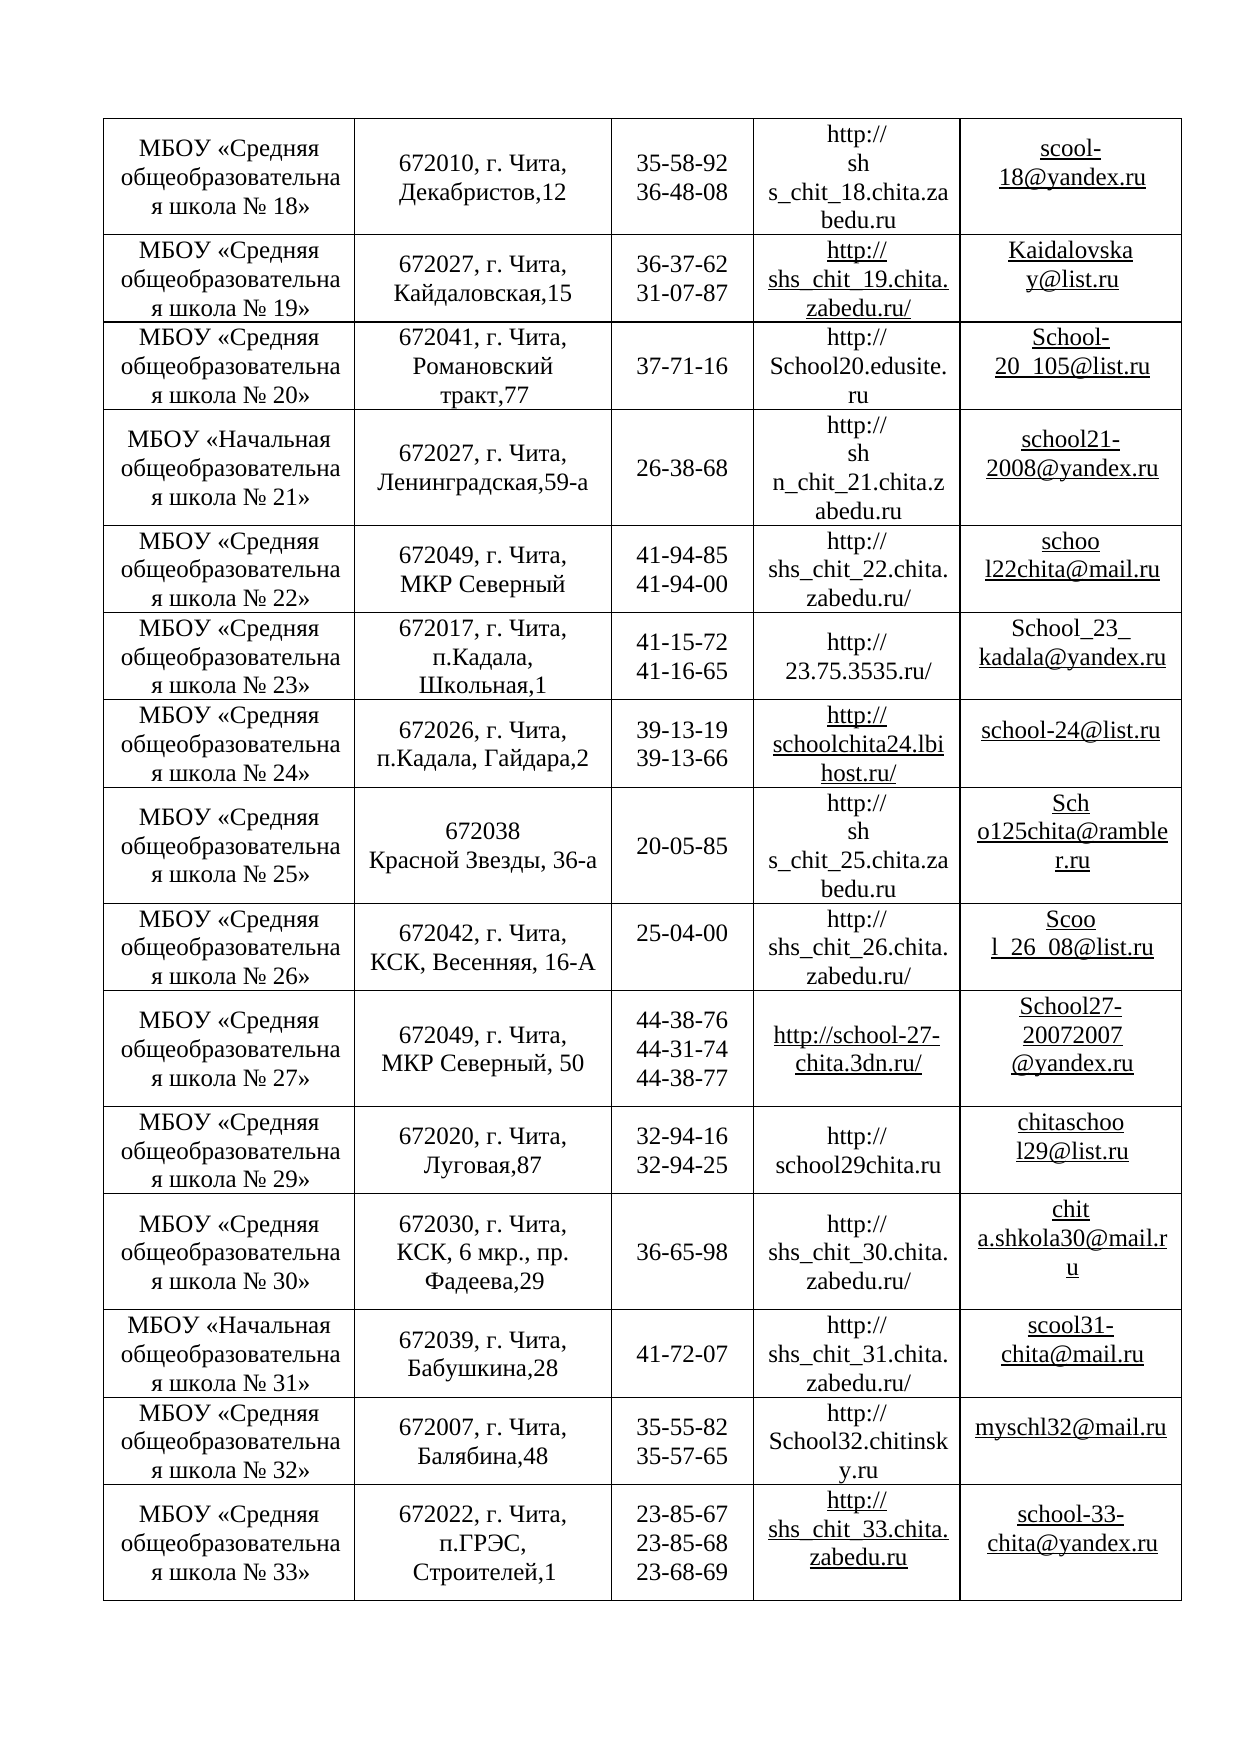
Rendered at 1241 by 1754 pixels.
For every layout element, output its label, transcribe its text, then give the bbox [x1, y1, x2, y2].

table_cell 36-65-98 [612, 1194, 753, 1309]
table_cell МБОУ «Средняя общеобразовательная школа № 30» [104, 1194, 354, 1309]
table_cell 672030, г. Чита, КСК, 6 мкр., пр. Фадеева,29 [355, 1194, 611, 1309]
table_cell 672022, г. Чита, п.ГРЭС, Строителей,1 [355, 1485, 611, 1600]
table_cell 36-37-62 31-07-87 [612, 235, 753, 321]
table_cell 672027, г. Чита, Кайдаловская,15 [355, 235, 611, 321]
table_cell School-20_105@list.ru [961, 323, 1181, 409]
table_cell Scool_26_08@list.ru [961, 904, 1181, 990]
table_cell School_23_ kadala@yandex.ru [961, 613, 1181, 699]
table_cell 41-15-72 41-16-65 [612, 613, 753, 699]
table_cell http://shs_chit_19.chita.zabedu.ru/ [754, 235, 959, 321]
table_cell 35-55-82 35-57-65 [612, 1398, 753, 1484]
table_cell 672039, г. Чита, Бабушкина,28 [355, 1310, 611, 1397]
table_cell myschl32@mail.ru [961, 1398, 1181, 1484]
table_cell 41-72-07 [612, 1310, 753, 1397]
table_cell school21-2008@yandex.ru [961, 410, 1181, 525]
table_cell 672041, г. Чита, Романовский тракт,77 [355, 323, 611, 409]
table_cell 672020, г. Чита, Луговая,87 [355, 1107, 611, 1193]
table_cell 32-94-16 32-94-25 [612, 1107, 753, 1193]
table_cell МБОУ «Средняя общеобразовательная школа № 22» [104, 526, 354, 612]
table_cell 672026, г. Чита, п.Кадала, Гайдара,2 [355, 700, 611, 787]
table_cell 672049, г. Чита, МКР Северный, 50 [355, 991, 611, 1106]
table_cell http://shs_chit_22.chita.zabedu.ru/ [754, 526, 959, 612]
table_cell scool31-chita@mail.ru [961, 1310, 1181, 1397]
table_cell 44-38-76 44-31-74 44-38-77 [612, 991, 753, 1106]
table_cell 672038 Красной Звезды, 36-а [355, 788, 611, 903]
table_cell 26-38-68 [612, 410, 753, 525]
table_cell МБОУ «Средняя общеобразовательная школа № 33» [104, 1485, 354, 1600]
table_cell 23-85-67 23-85-68 23-68-69 [612, 1485, 753, 1600]
table_cell chita.shkola30@mail.ru [961, 1194, 1181, 1309]
table_cell МБОУ «Средняя общеобразовательная школа № 20» [104, 323, 354, 409]
table_cell http://shn_chit_21.chita.zabedu.ru [754, 410, 959, 525]
table_cell МБОУ «Начальная общеобразовательная школа № 31» [104, 1310, 354, 1397]
table_cell МБОУ «Средняя общеобразовательная школа № 27» [104, 991, 354, 1106]
table_cell 35-58-92 36-48-08 [612, 119, 753, 234]
table_cell chitaschool29@list.ru [961, 1107, 1181, 1193]
table_cell http://schoolchita24.lbihost.ru/ [754, 700, 959, 787]
table_cell 672017, г. Чита, п.Кадала, Школьная,1 [355, 613, 611, 699]
table_cell scool-18@yandex.ru [961, 119, 1181, 234]
table_cell school-33-chita@yandex.ru [961, 1485, 1181, 1600]
table_cell МБОУ «Средняя общеобразовательная школа № 24» [104, 700, 354, 787]
table_cell МБОУ «Средняя общеобразовательная школа № 23» [104, 613, 354, 699]
table_cell 41-94-85 41-94-00 [612, 526, 753, 612]
table_cell School27-20072007@yandex.ru [961, 991, 1181, 1106]
table_cell http://School32.chitinsky.ru [754, 1398, 959, 1484]
table_cell http://school29chita.ru [754, 1107, 959, 1193]
table_cell 672007, г. Чита, Балябина,48 [355, 1398, 611, 1484]
table_cell http://School20.edusite.ru [754, 323, 959, 409]
table_cell http://shs_chit_33.chita.zabedu.ru [754, 1485, 959, 1600]
table_cell МБОУ «Средняя общеобразовательная школа № 19» [104, 235, 354, 321]
table_cell http://school-27-chita.3dn.ru/ [754, 991, 959, 1106]
table_cell МБОУ «Начальная общеобразовательная школа № 21» [104, 410, 354, 525]
table_cell school-24@list.ru [961, 700, 1181, 787]
table_cell МБОУ «Средняя общеобразовательная школа № 29» [104, 1107, 354, 1193]
table_cell МБОУ «Средняя общеобразовательная школа № 26» [104, 904, 354, 990]
table_cell http://shs_chit_31.chita.zabedu.ru/ [754, 1310, 959, 1397]
table_cell http://shs_chit_30.chita.zabedu.ru/ [754, 1194, 959, 1309]
table_cell http://shs_chit_26.chita.zabedu.ru/ [754, 904, 959, 990]
table_cell 25-04-00 [612, 904, 753, 990]
table_cell 672027, г. Чита, Ленинградская,59-а [355, 410, 611, 525]
table_cell school22chita@mail.ru [961, 526, 1181, 612]
table_cell 672010, г. Чита, Декабристов,12 [355, 119, 611, 234]
table_cell МБОУ «Средняя общеобразовательная школа № 18» [104, 119, 354, 234]
table_cell 672049, г. Чита, МКР Северный [355, 526, 611, 612]
table_cell МБОУ «Средняя общеобразовательная школа № 32» [104, 1398, 354, 1484]
table_cell Scho125chita@rambler.ru [961, 788, 1181, 903]
table_cell 39-13-19 39-13-66 [612, 700, 753, 787]
table_cell 20-05-85 [612, 788, 753, 903]
table_cell http://shs_chit_25.chita.zabedu.ru [754, 788, 959, 903]
table_cell http://23.75.3535.ru/ [754, 613, 959, 699]
table_cell 672042, г. Чита, КСК, Весенняя, 16-А [355, 904, 611, 990]
table_cell http://shs_chit_18.chita.zabedu.ru [754, 119, 959, 234]
table_cell МБОУ «Средняя общеобразовательная школа № 25» [104, 788, 354, 903]
table_cell Kaidalovskay@list.ru [961, 235, 1181, 321]
table_cell 37-71-16 [612, 323, 753, 409]
